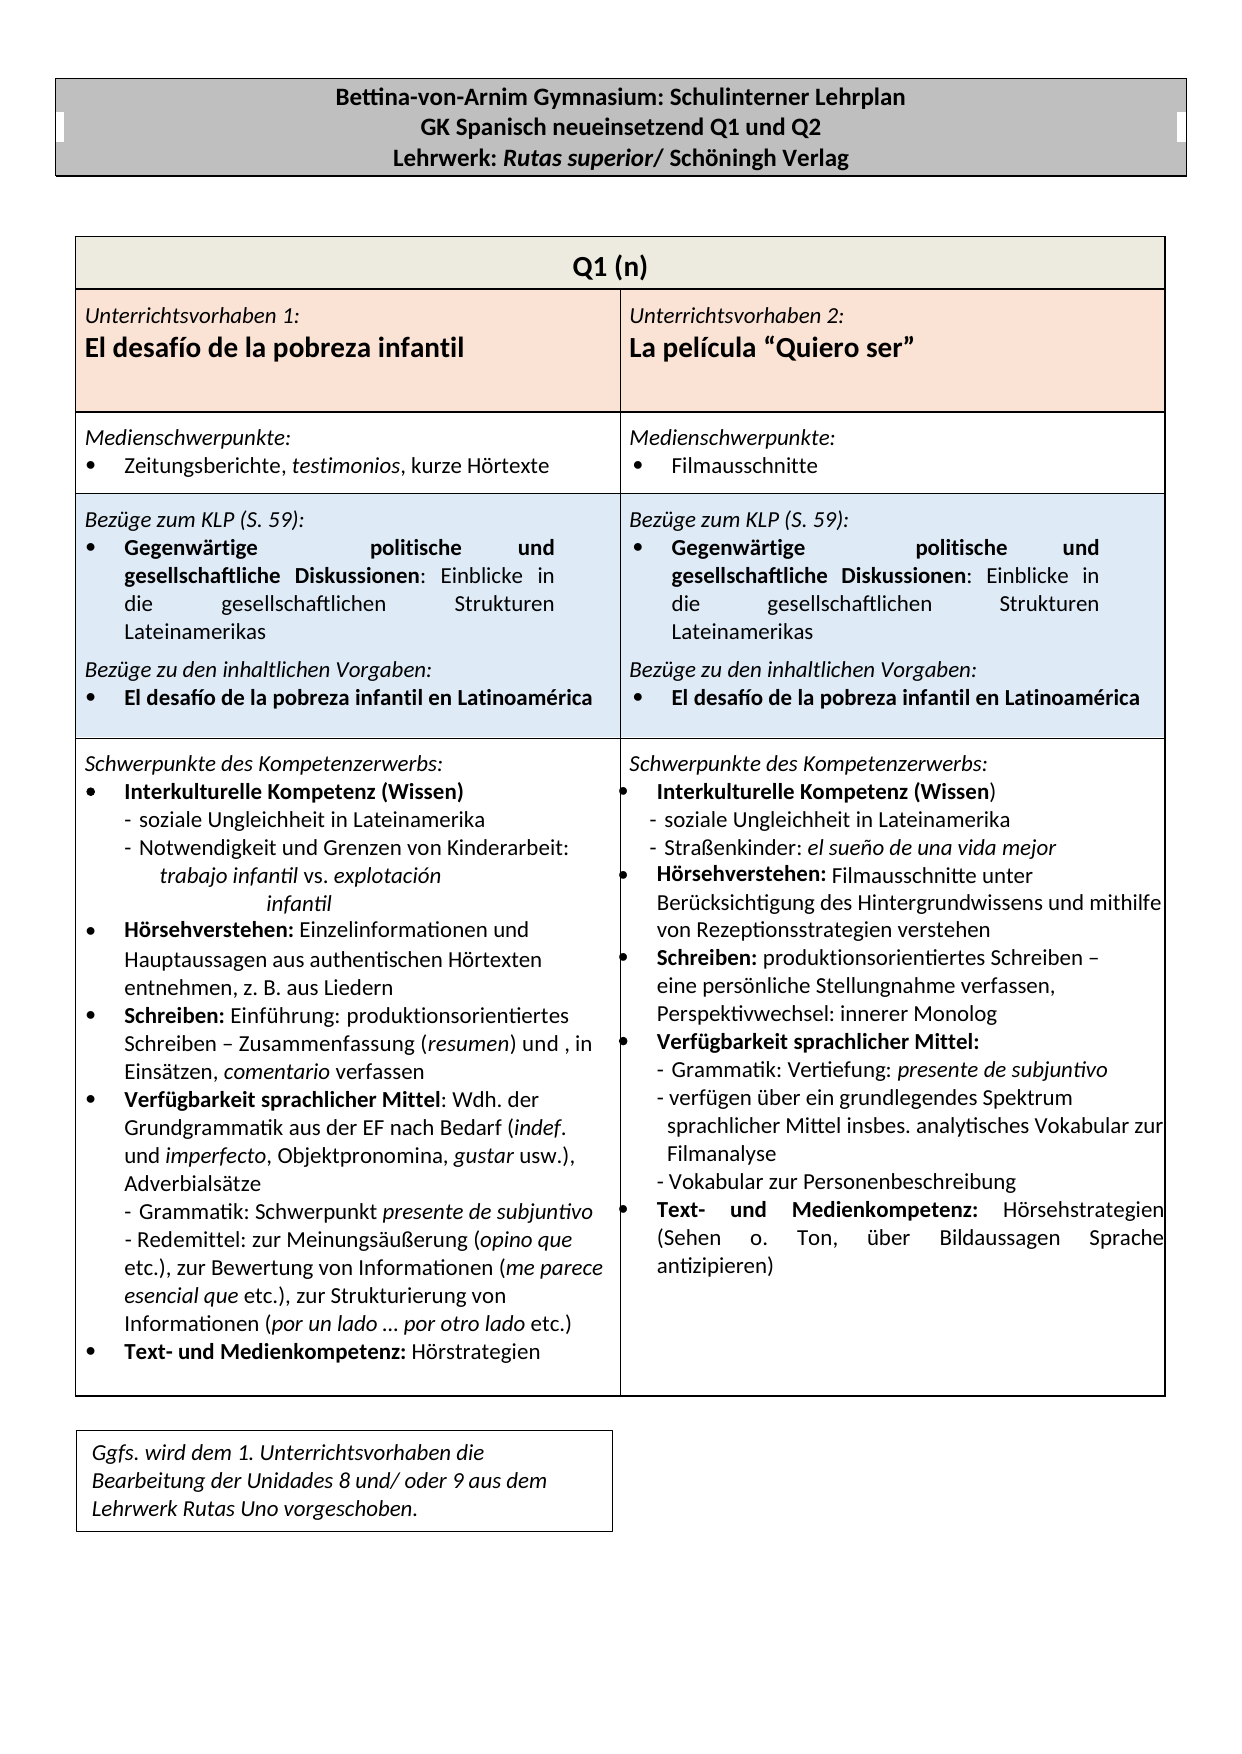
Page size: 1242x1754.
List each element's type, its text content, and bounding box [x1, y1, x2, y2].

table_cell Schwerpunkte des Kompetenzerwerbs: Interkulturelle Kompetenz (Wissen) - soziale Ungleichheit in Lateinamerika - Straßenkinder: el sueño de una vida mejor Hörsehverstehen: Filmausschnitte unter Berücksichtigung des Hintergrundwissens und mithilfe von Rezeptionsstrategien verstehen Schreiben: produktionsorientiertes Schreiben – eine persönliche Stellungnahme verfassen, Perspektivwechsel: innerer Monolog Verfügbarkeit sprachlicher Mittel: - Grammatik: Vertiefung: presente de subjuntivo - verfügen über ein grundlegendes Spektrum sprachlicher Mittel insbes. analytisches Vokabular zur Filmanalyse - Vokabular zur Personenbeschreibung Text- und Medienkompetenz: Hörsehstrategien (Sehen o. Ton, über Bildaussagen Sprache antizipieren) [621, 739, 1164, 1395]
table_cell Medienschwerpunkte: Zeitungsberichte, testimonios, kurze Hörtexte [76, 413, 620, 493]
table_cell Unterrichtsvorhaben 1: El desafío de la pobreza infantil [76, 290, 620, 411]
table_cell Bezüge zum KLP (S. 59): Gegenwärtige politische und gesellschaftliche Diskussionen: Einblicke in die gesellschaftlichen Strukturen Lateinamerikas Bezüge zu den inhaltlichen Vorgaben: El desafío de la pobreza infantil en Latinoamérica [76, 494, 620, 737]
table_cell Unterrichtsvorhaben 2: La película “Quiero ser” [621, 290, 1164, 411]
table_cell Bezüge zum KLP (S. 59): Gegenwärtige politische und gesellschaftliche Diskussionen: Einblicke in die gesellschaftlichen Strukturen Lateinamerikas Bezüge zu den inhaltlichen Vorgaben: El desafío de la pobreza infantil en Latinoamérica [621, 494, 1164, 737]
table_cell Schwerpunkte des Kompetenzerwerbs: Interkulturelle Kompetenz (Wissen) - soziale Ungleichheit in Lateinamerika - Notwendigkeit und Grenzen von Kinderarbeit: trabajo infantil vs. explotación infantil Hörsehverstehen: Einzelinformationen und Hauptaussagen aus authentischen Hörtexten entnehmen, z. B. aus Liedern Schreiben: Einführung: produktionsorientiertes Schreiben – Zusammenfassung (resumen) und , in Einsätzen, comentario verfassen Verfügbarkeit sprachlicher Mittel: Wdh. der Grundgrammatik aus der EF nach Bedarf (indef. und imperfecto, Objektpronomina, gustar usw.), Adverbialsätze - Grammatik: Schwerpunkt presente de subjuntivo - Redemittel: zur Meinungsäußerung (opino que etc.), zur Bewertung von Informationen (me parece esencial que etc.), zur Strukturierung von Informationen (por un lado … por otro lado etc.) Text- und Medienkompetenz: Hörstrategien [76, 739, 620, 1395]
table_header Q1 (n) [76, 237, 1164, 288]
table_cell Medienschwerpunkte: Filmausschnitte [621, 413, 1164, 493]
